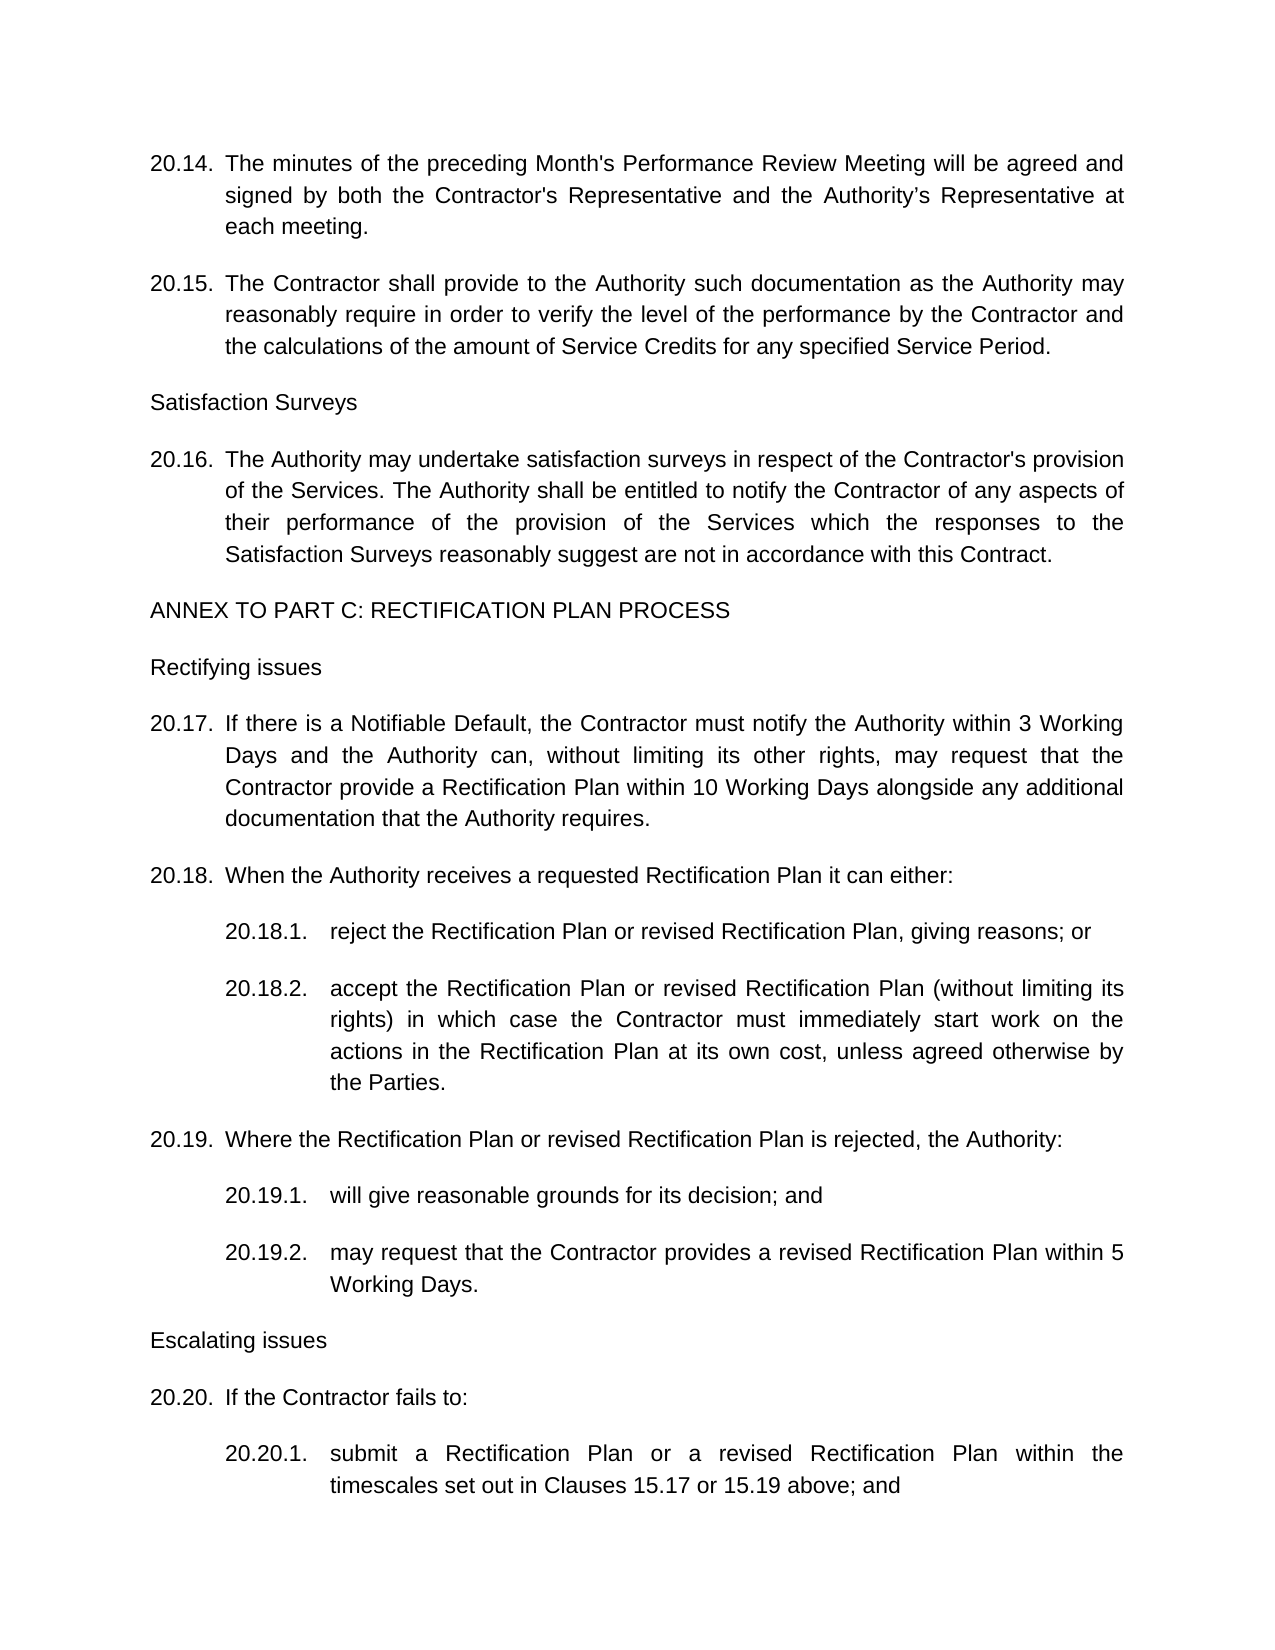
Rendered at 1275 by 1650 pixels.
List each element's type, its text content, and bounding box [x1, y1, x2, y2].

text accept the Rectification Plan or revised Rectification Plan (without limiting its rights) in which case the Contractor must immediately start work on the actions in the Rectification Plan at its own cost, unless agreed otherwise by the Parties. [225, 975, 1125, 1096]
list Escalating issues [150, 1327, 1125, 1353]
text The Authority may undertake satisfaction surveys in respect of the Contractor's provision of the Services. The Authority shall be entitled to notify the Contractor of any aspects of their performance of the provision of the Services which the responses to the Satisfaction Surveys reasonably suggest are not in accordance with this Contract. [150, 446, 1125, 567]
text will give reasonable grounds for its decision; and [225, 1182, 1125, 1209]
list ANNEX TO PART C: RECTIFICATION PLAN PROCESS [150, 597, 1125, 623]
text reject the Rectification Plan or revised Rectification Plan, giving reasons; or [225, 918, 1125, 944]
text submit a Rectification Plan or a revised Rectification Plan within the timescales set out in Clauses 15.17 or 15.19 above; and [225, 1440, 1125, 1498]
text If the Contractor fails to: [150, 1384, 1125, 1410]
text The minutes of the preceding Month's Performance Review Meeting will be agreed and signed by both the Contractor's Representative and the Authority’s Representative at each meeting. [150, 150, 1125, 239]
text When the Authority receives a requested Rectification Plan it can either: [150, 862, 1125, 888]
text Where the Rectification Plan or revised Rectification Plan is rejected, the Authority: [150, 1126, 1125, 1152]
list Satisfaction Surveys [150, 389, 1125, 416]
text If there is a Notifiable Default, the Contractor must notify the Authority within 3 Working Days and the Authority can, without limiting its other rights, may request that the Contractor provide a Rectification Plan within 10 Working Days alongside any additional documentation that the Authority requires. [150, 710, 1125, 831]
list Rectifying issues [150, 654, 1125, 680]
text may request that the Contractor provides a revised Rectification Plan within 5 Working Days. [225, 1239, 1125, 1297]
text The Contractor shall provide to the Authority such documentation as the Authority may reasonably require in order to verify the level of the performance by the Contractor and the calculations of the amount of Service Credits for any specified Service Period. [150, 270, 1125, 359]
